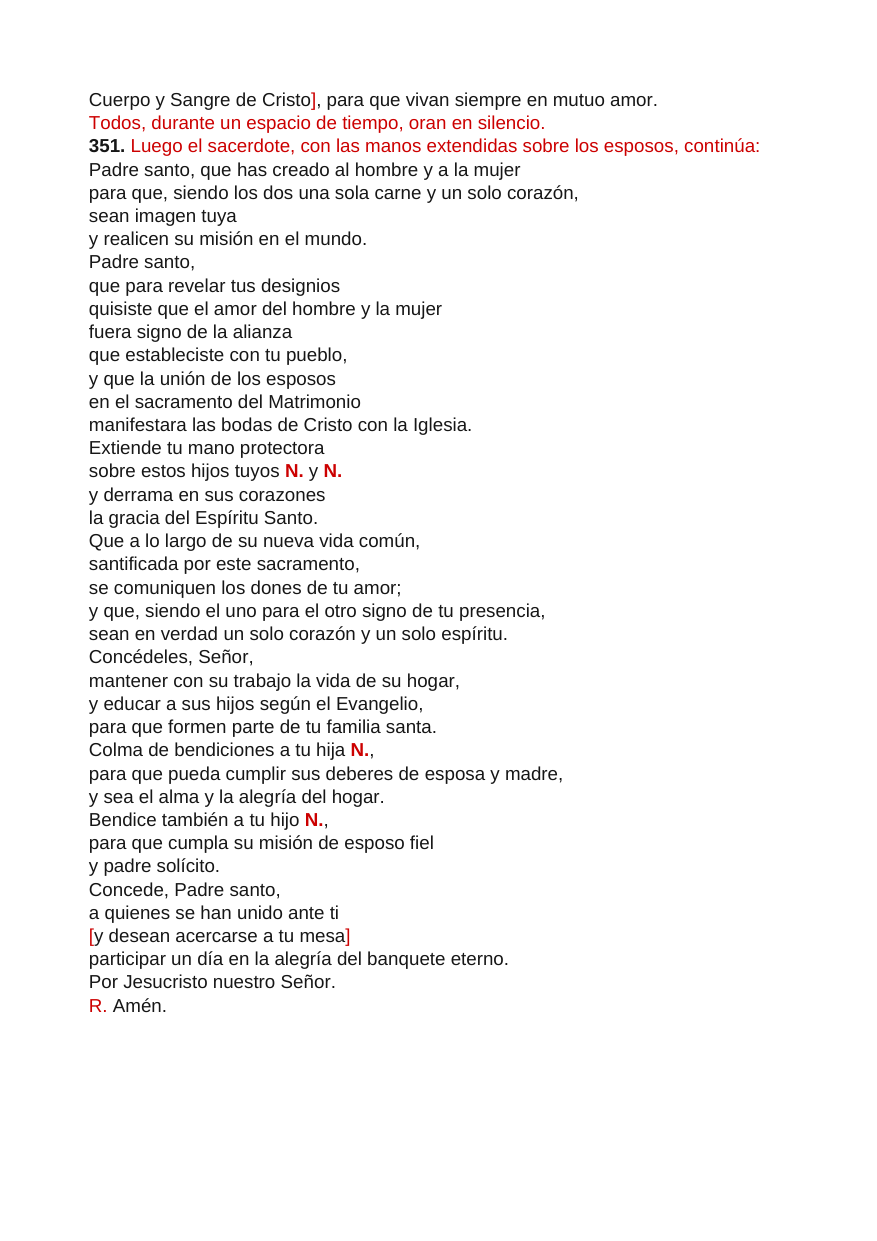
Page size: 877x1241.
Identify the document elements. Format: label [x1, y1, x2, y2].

text [89, 89, 797, 1016]
